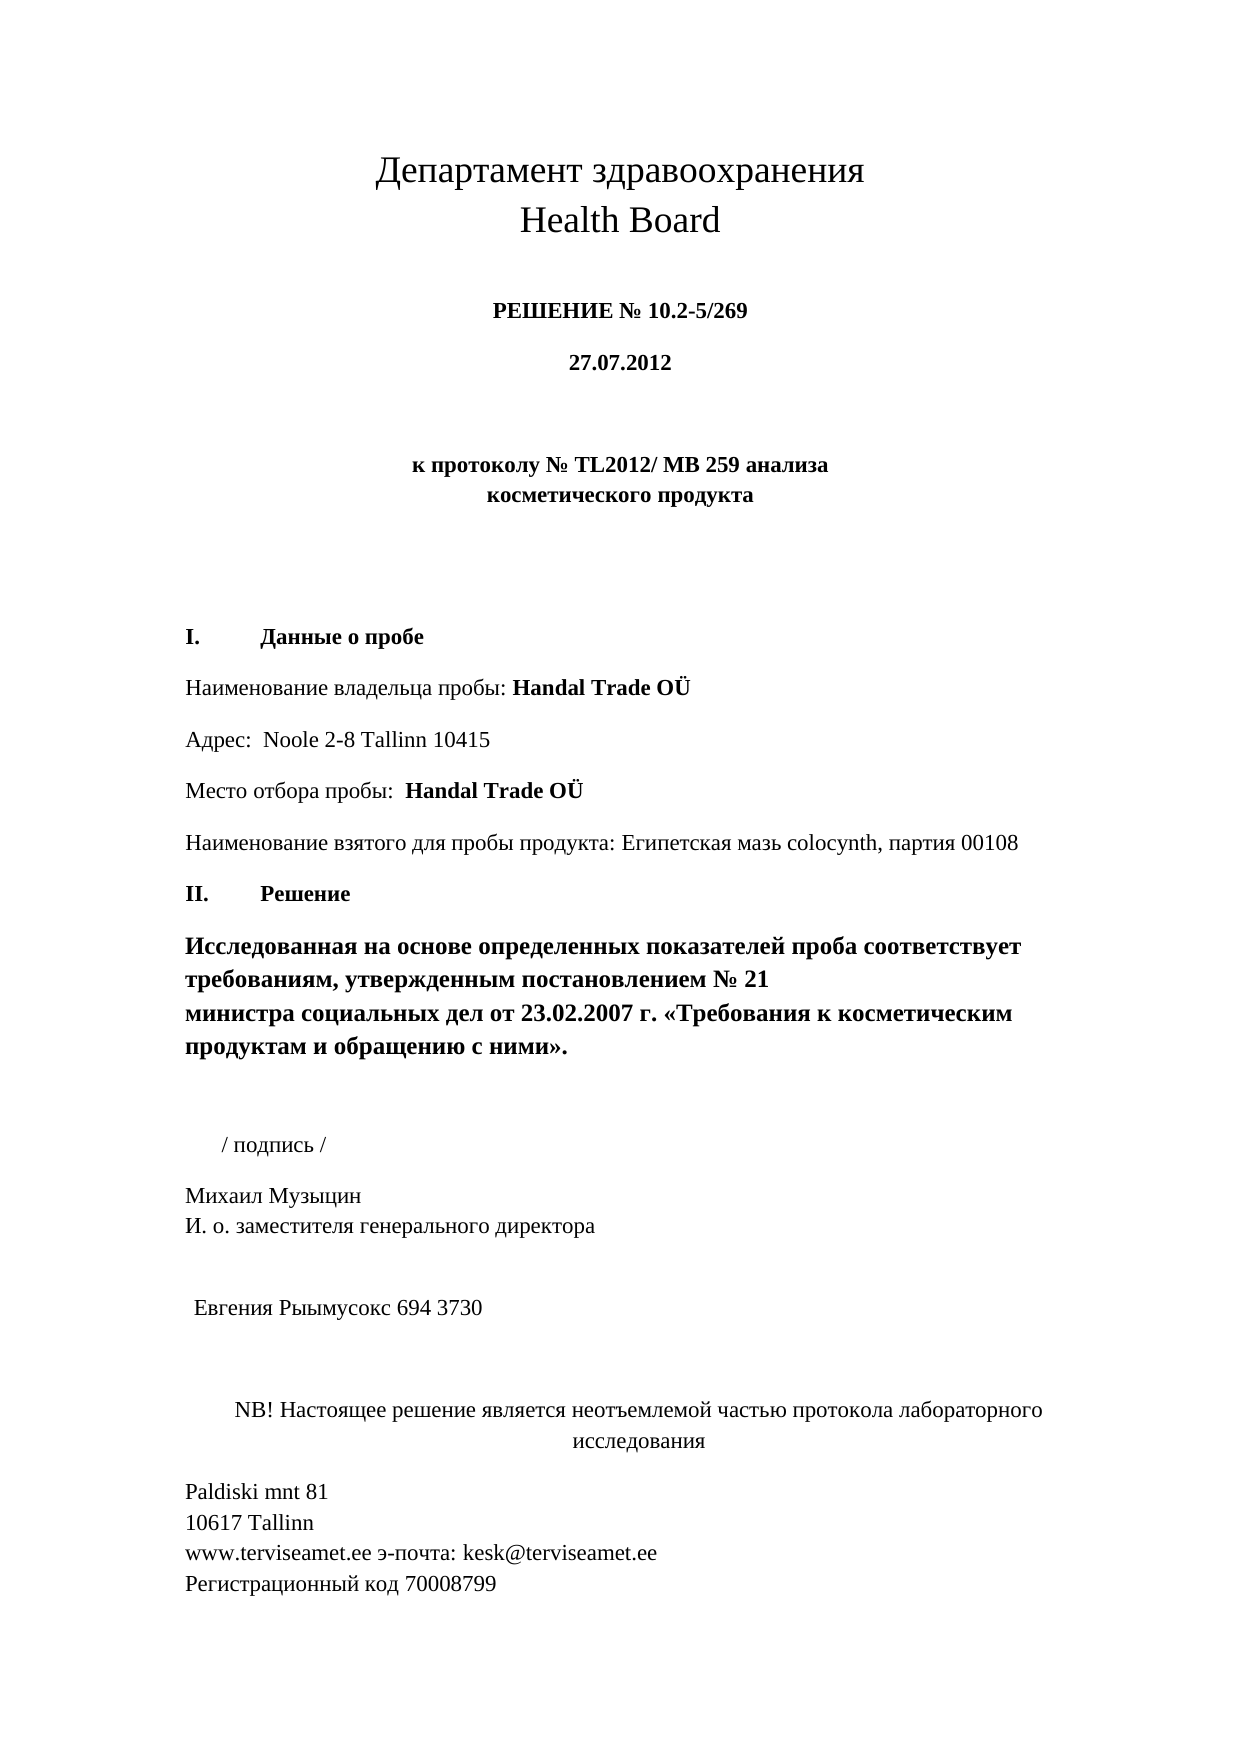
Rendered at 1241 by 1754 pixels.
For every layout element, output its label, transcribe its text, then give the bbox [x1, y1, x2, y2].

text Наименование владельца пробы: Handal Trade OÜ [185, 674, 1093, 701]
text косметического продукта [148, 481, 1093, 507]
text / подпись / [185, 1131, 1093, 1157]
text Исследованная на основе определенных показателей проба соответствует требованиям, утвержденным постановлением № 21 [185, 931, 1093, 993]
text Регистрационный код 70008799 [185, 1570, 1093, 1596]
text 27.07.2012 [148, 348, 1093, 375]
list Данные о пробе [185, 623, 1093, 649]
text NB! Настоящее решение является неотъемлемой частью протокола лабораторного исследования [185, 1396, 1093, 1453]
text Health Board [148, 198, 1093, 241]
text И. о. заместителя генерального директора [185, 1212, 1093, 1239]
text Paldiski mnt 81 [148, 1478, 1093, 1505]
text 10617 Tallinn [185, 1509, 1093, 1535]
text РЕШЕНИЕ № 10.2-5/269 [148, 297, 1093, 323]
text Наименование взятого для пробы продукта: Египетская мазь colocynth, партия 00108 [185, 828, 1093, 855]
list Решение [185, 880, 1093, 906]
text Департамент здравоохранения [148, 148, 1093, 191]
text Михаил Музыцин [185, 1182, 1093, 1208]
text к протоколу № TL2012/ MB 259 анализа [148, 451, 1093, 477]
text Евгения Рыымусокс 694 3730 [148, 1294, 1093, 1320]
text Адрес: Noole 2-8 Tallinn 10415 [185, 726, 1093, 752]
text Место отбора пробы: Handal Trade OÜ [185, 777, 1093, 803]
text www.terviseamet.ee э-почта: kesk@terviseamet.ee [185, 1539, 1093, 1566]
text министра социальных дел от 23.02.2007 г. «Требования к косметическим продуктам и обращению с ними». [185, 998, 1093, 1060]
